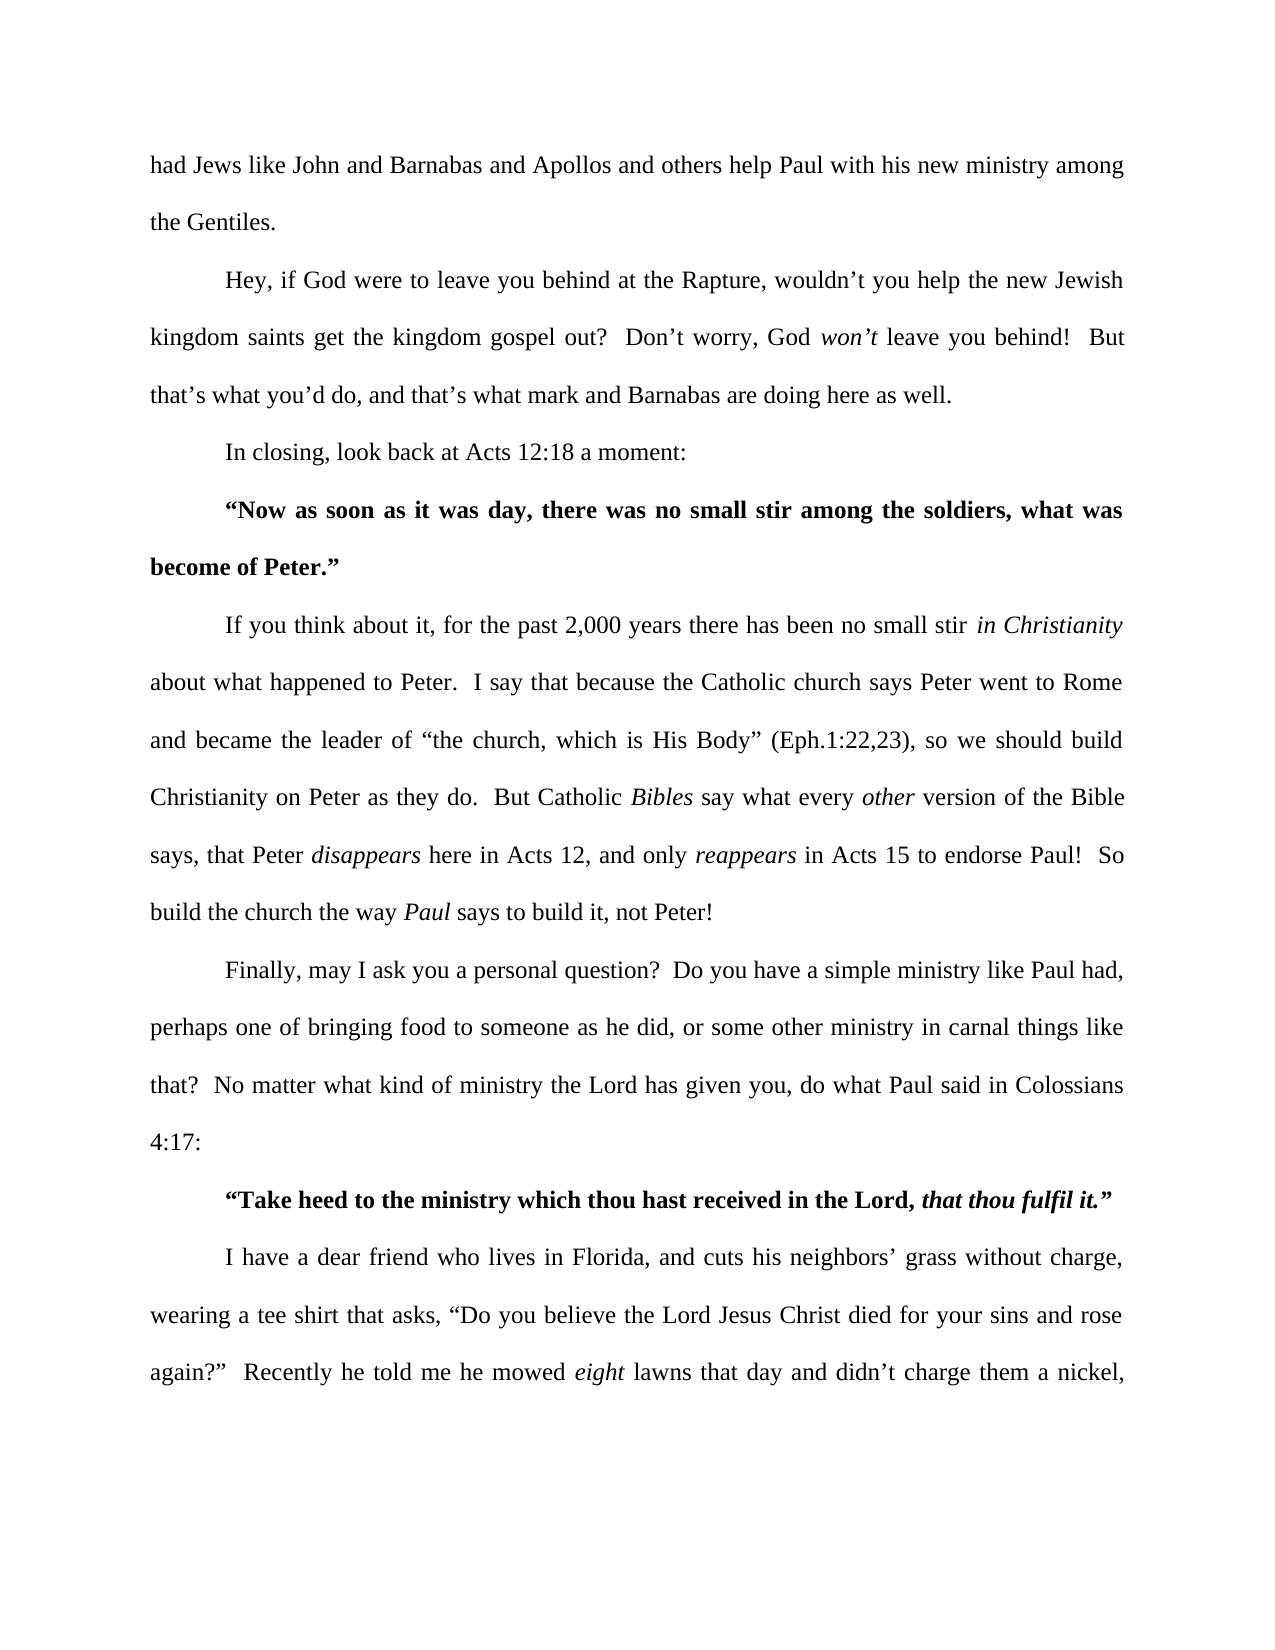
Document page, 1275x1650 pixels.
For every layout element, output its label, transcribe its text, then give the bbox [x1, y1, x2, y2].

text “Take heed to the ministry which thou hast received in the Lord, that thou fulfil it.” [150, 1185, 1125, 1214]
text Hey, if God were to leave you behind at the Rapture, wouldn’t you help the new Jewish kingdom saints get the kingdom gospel out? Don’t worry, God won’t leave you behind! But that’s what you’d do, and that’s what mark and Barnabas are doing here as well. [150, 265, 1125, 409]
text “Now as soon as it was day, there was no small stir among the soldiers, what was become of Peter.” [150, 495, 1125, 581]
text If you think about it, for the past 2,000 years there has been no small stir in Christianity about what happened to Peter. I say that because the Catholic church says Peter went to Rome and became the leader of “the church, which is His Body” (Eph.1:22,23), so we should build Christianity on Peter as they do. But Catholic Bibles say what every other version of the Bible says, that Peter disappears here in Acts 12, and only reappears in Acts 15 to endorse Paul! So build the church the way Paul says to build it, not Peter! [150, 610, 1125, 926]
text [150, 150, 1125, 236]
text Finally, may I ask you a personal question? Do you have a simple ministry like Paul had, perhaps one of bringing food to someone as he did, or some other ministry in carnal things like that? No matter what kind of ministry the Lord has given you, do what Paul said in Colossians 4:17: [150, 955, 1125, 1156]
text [150, 1242, 1125, 1386]
text In closing, look back at Acts 12:18 a moment: [150, 437, 1125, 466]
